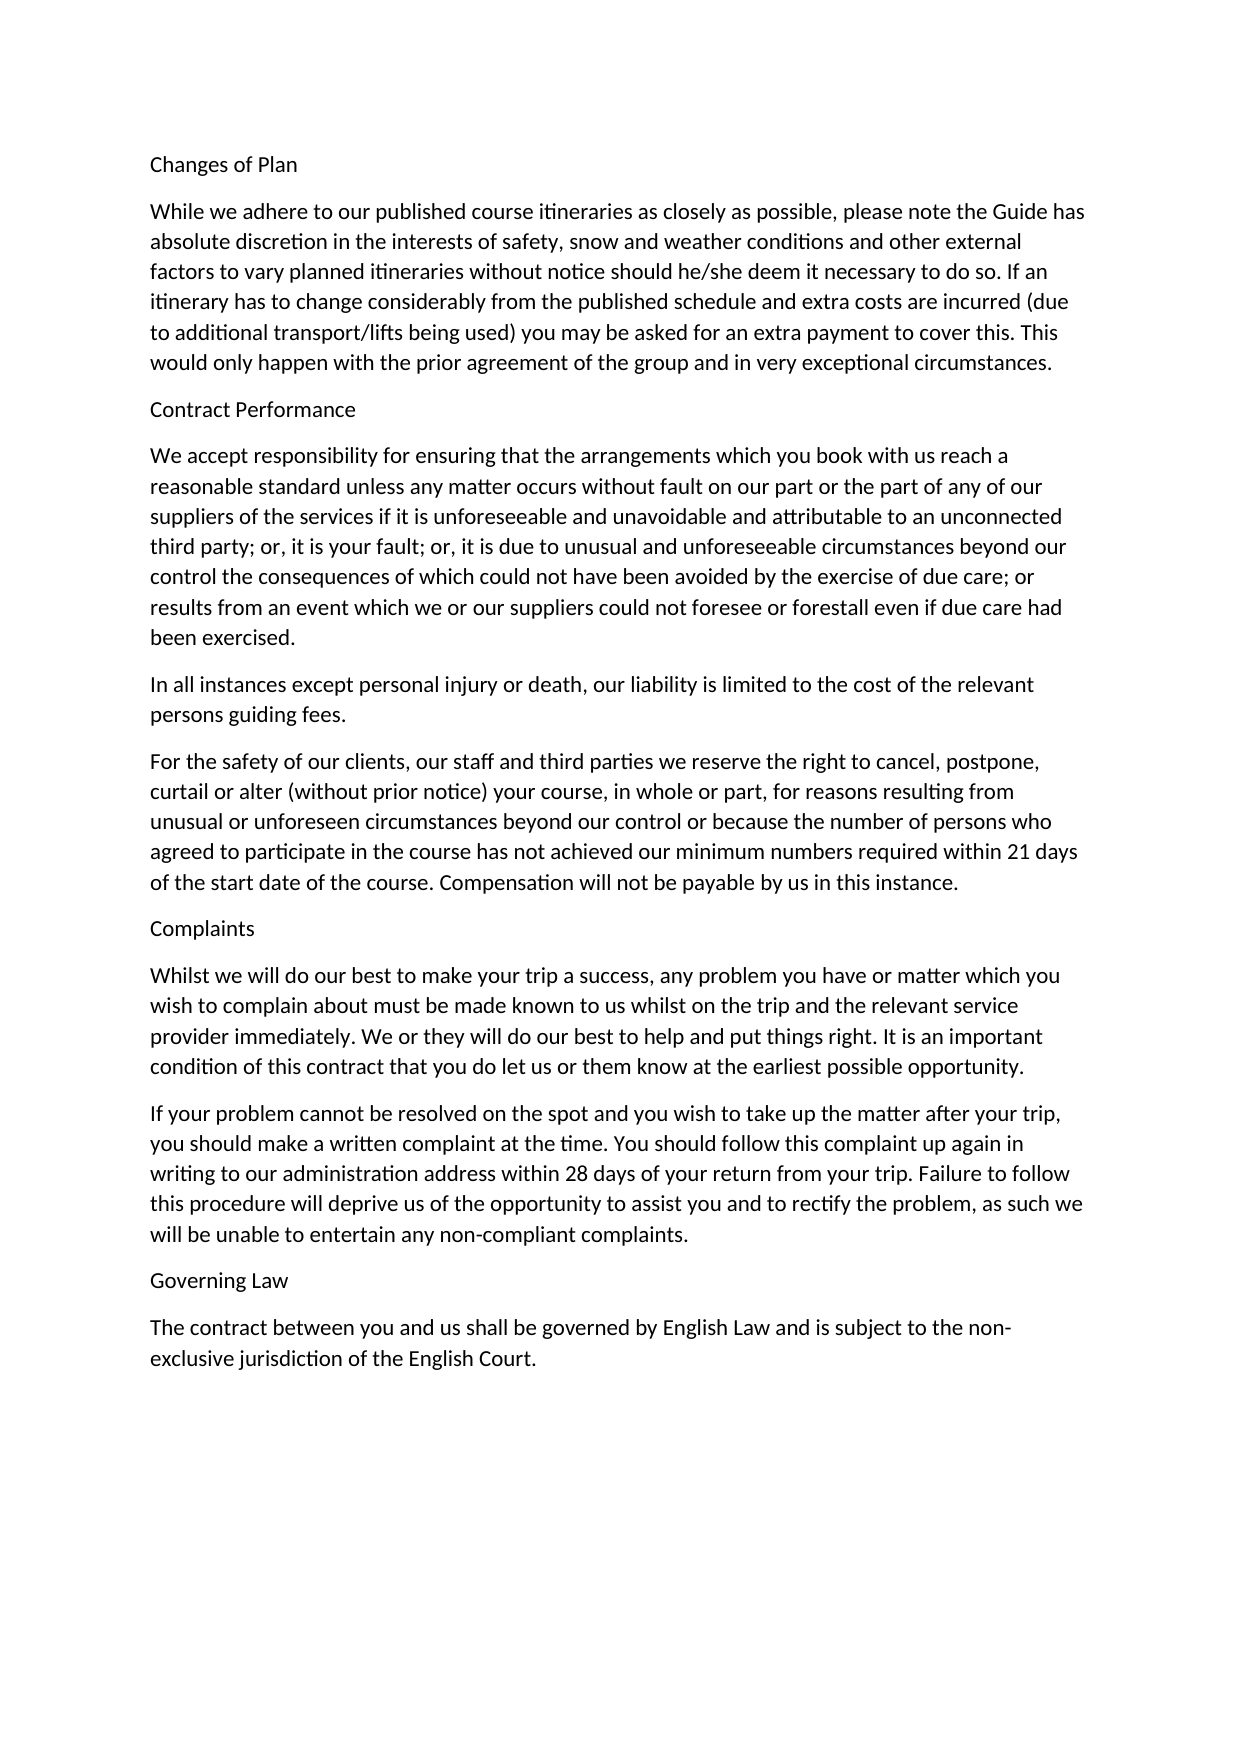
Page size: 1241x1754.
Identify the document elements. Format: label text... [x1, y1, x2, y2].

text The contract between you and us shall be governed by English Law and is subject to the non-exclusive jurisdiction of the English Court. [150, 1313, 1090, 1372]
text Changes of Plan [150, 150, 1090, 178]
text While we adhere to our published course itineraries as closely as possible, please note the Guide has absolute discretion in the interests of safety, snow and weather conditions and other external factors to vary planned itineraries without notice should he/she deem it necessary to do so. If an itinerary has to change considerably from the published schedule and extra costs are incurred (due to additional transport/lifts being used) you may be asked for an extra payment to cover this. This would only happen with the prior agreement of the group and in very exceptional circumstances. [150, 197, 1090, 376]
text Whilst we will do our best to make your trip a success, any problem you have or matter which you wish to complain about must be made known to us whilst on the trip and the relevant service provider immediately. We or they will do our best to help and put things right. It is an important condition of this contract that you do let us or them know at the earliest possible opportunity. [150, 961, 1090, 1080]
text Contract Performance [150, 395, 1090, 423]
text In all instances except personal injury or death, our liability is limited to the cost of the relevant persons guiding fees. [150, 670, 1090, 728]
text If your problem cannot be resolved on the spot and you wish to take up the matter after your trip, you should make a written complaint at the time. You should follow this complaint up again in writing to our administration address within 28 days of your return from your trip. Failure to follow this procedure will deprive us of the opportunity to assist you and to rectify the problem, as such we will be unable to entertain any non-compliant complaints. [150, 1099, 1090, 1248]
text We accept responsibility for ensuring that the arrangements which you book with us reach a reasonable standard unless any matter occurs without fault on our part or the part of any of our suppliers of the services if it is unforeseeable and unavoidable and attributable to an unconnected third party; or, it is your fault; or, it is due to unusual and unforeseeable circumstances beyond our control the consequences of which could not have been avoided by the exercise of due care; or results from an event which we or our suppliers could not foresee or forestall even if due care had been exercised. [150, 442, 1090, 651]
text For the safety of our clients, our staff and third parties we reserve the right to cancel, postpone, curtail or alter (without prior notice) your course, in whole or part, for reasons resulting from unusual or unforeseen circumstances beyond our control or because the number of persons who agreed to participate in the course has not achieved our minimum numbers required within 21 days of the start date of the course. Compensation will not be payable by us in this instance. [150, 747, 1090, 896]
text Complaints [150, 914, 1090, 943]
text Governing Law [150, 1267, 1090, 1295]
